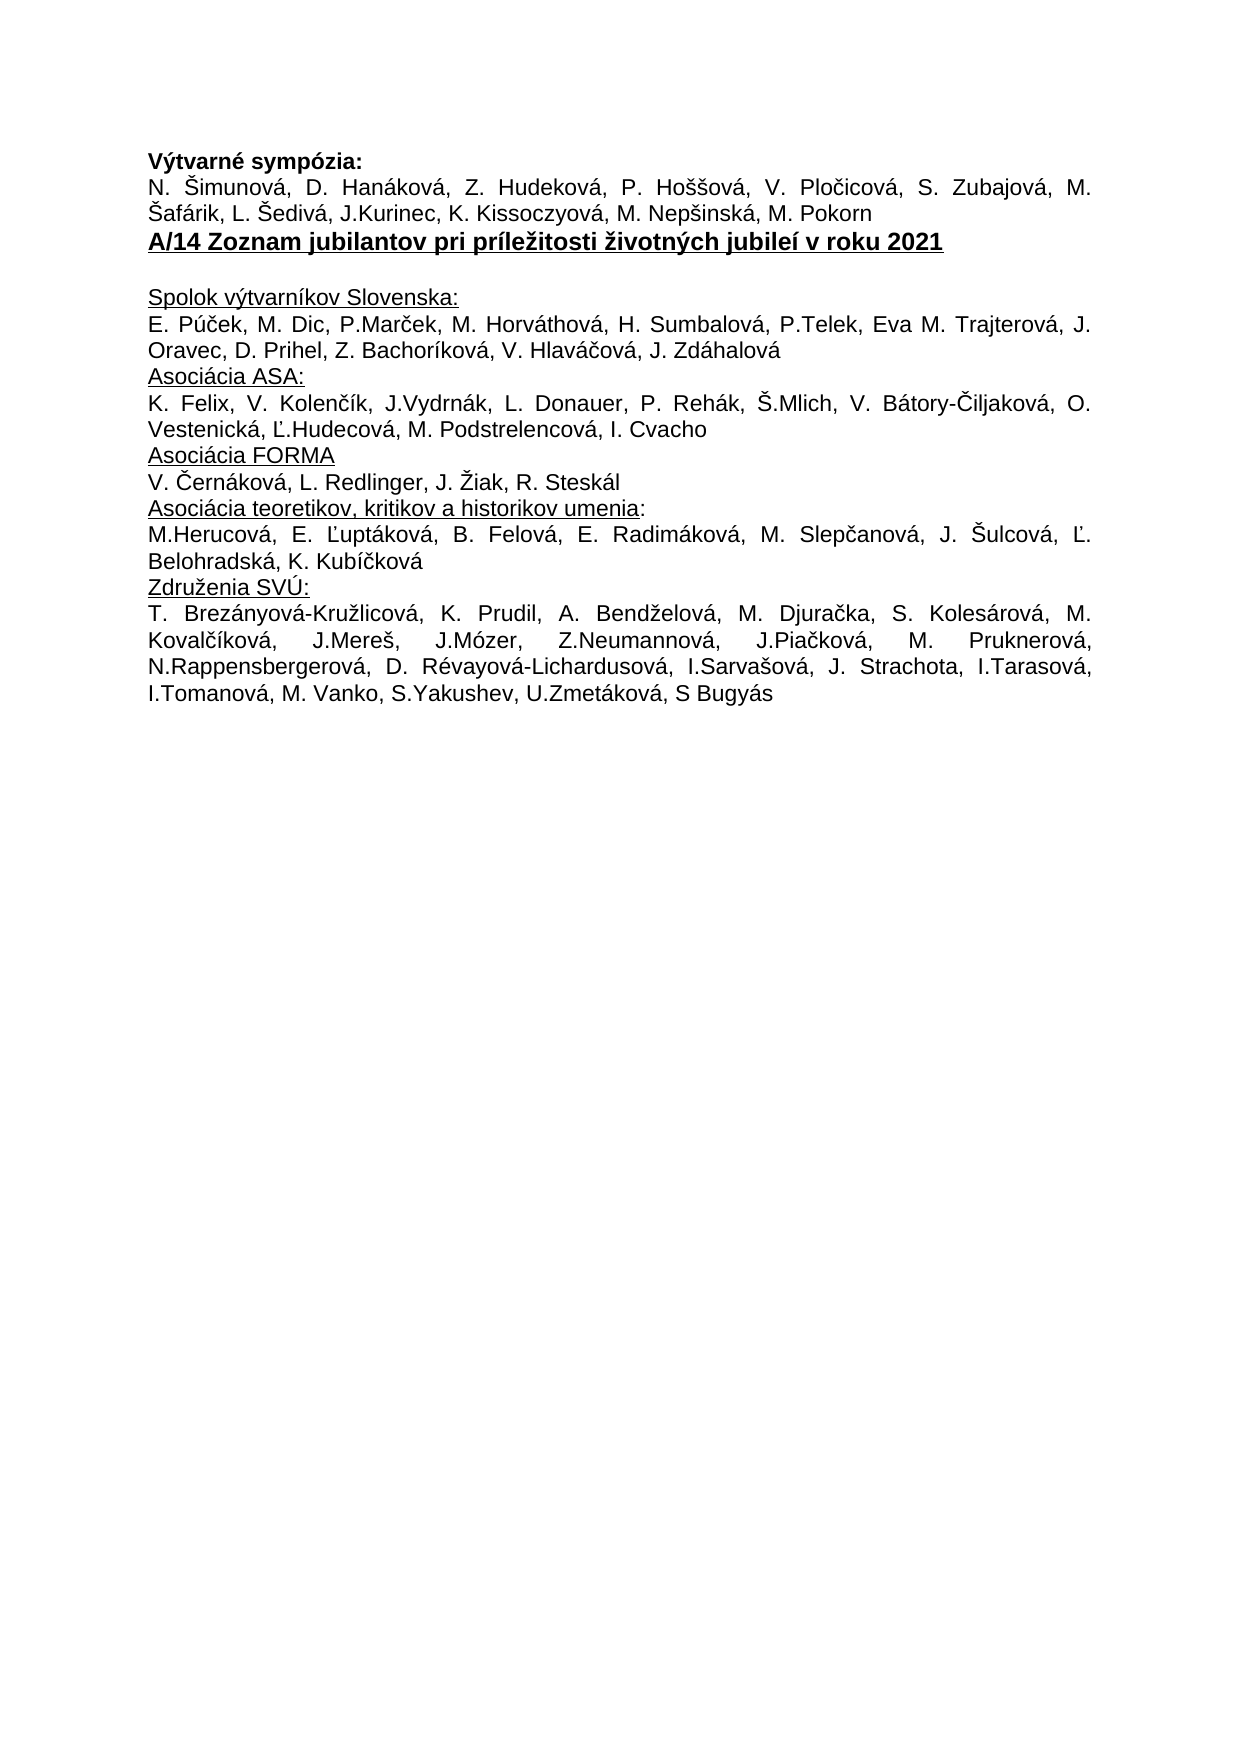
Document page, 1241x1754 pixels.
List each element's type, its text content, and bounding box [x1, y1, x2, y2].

text Asociácia teoretikov, kritikov a historikov umenia: [148, 495, 1093, 521]
text V. Černáková, L. Redlinger, J. Žiak, R. Steskál [148, 469, 1093, 495]
text Výtvarné sympózia: [148, 148, 1093, 174]
text E. Púček, M. Dic, P.Marček, M. Horváthová, H. Sumbalová, P.Telek, Eva M. Trajterová, J. Oravec, D. Prihel, Z. Bachoríková, V. Hlaváčová, J. Zdáhalová [148, 311, 1093, 363]
text A/14 Zoznam jubilantov pri príležitosti životných jubileí v roku 2021 [148, 227, 1093, 255]
text Spolok výtvarníkov Slovenska: [148, 284, 1093, 311]
text Asociácia ASA: [148, 363, 1093, 389]
text M.Herucová, E. Ľuptáková, B. Felová, E. Radimáková, M. Slepčanová, J. Šulcová, Ľ. Belohradská, K. Kubíčková [148, 521, 1093, 574]
text Asociácia FORMA [148, 442, 1093, 469]
text T. Brezányová-Kružlicová, K. Prudil, A. Bendželová, M. Djuračka, S. Kolesárová, M. Kovalčíková, J.Mereš, J.Mózer, Z.Neumannová, J.Piačková, M. Pruknerová, N.Rappensbergerová, D. Révayová-Lichardusová, I.Sarvašová, J. Strachota, I.Tarasová, I.Tomanová, M. Vanko, S.Yakushev, U.Zmetáková, S Bugyás [148, 600, 1093, 706]
text Združenia SVÚ: [148, 574, 1093, 600]
text K. Felix, V. Kolenčík, J.Vydrnák, L. Donauer, P. Rehák, Š.Mlich, V. Bátory-Čiljaková, O. Vestenická, Ľ.Hudecová, M. Podstrelencová, I. Cvacho [148, 389, 1093, 442]
text N. Šimunová, D. Hanáková, Z. Hudeková, P. Hoššová, V. Pločicová, S. Zubajová, M. Šafárik, L. Šedivá, J.Kurinec, K. Kissoczyová, M. Nepšinská, M. Pokorn [148, 174, 1093, 227]
